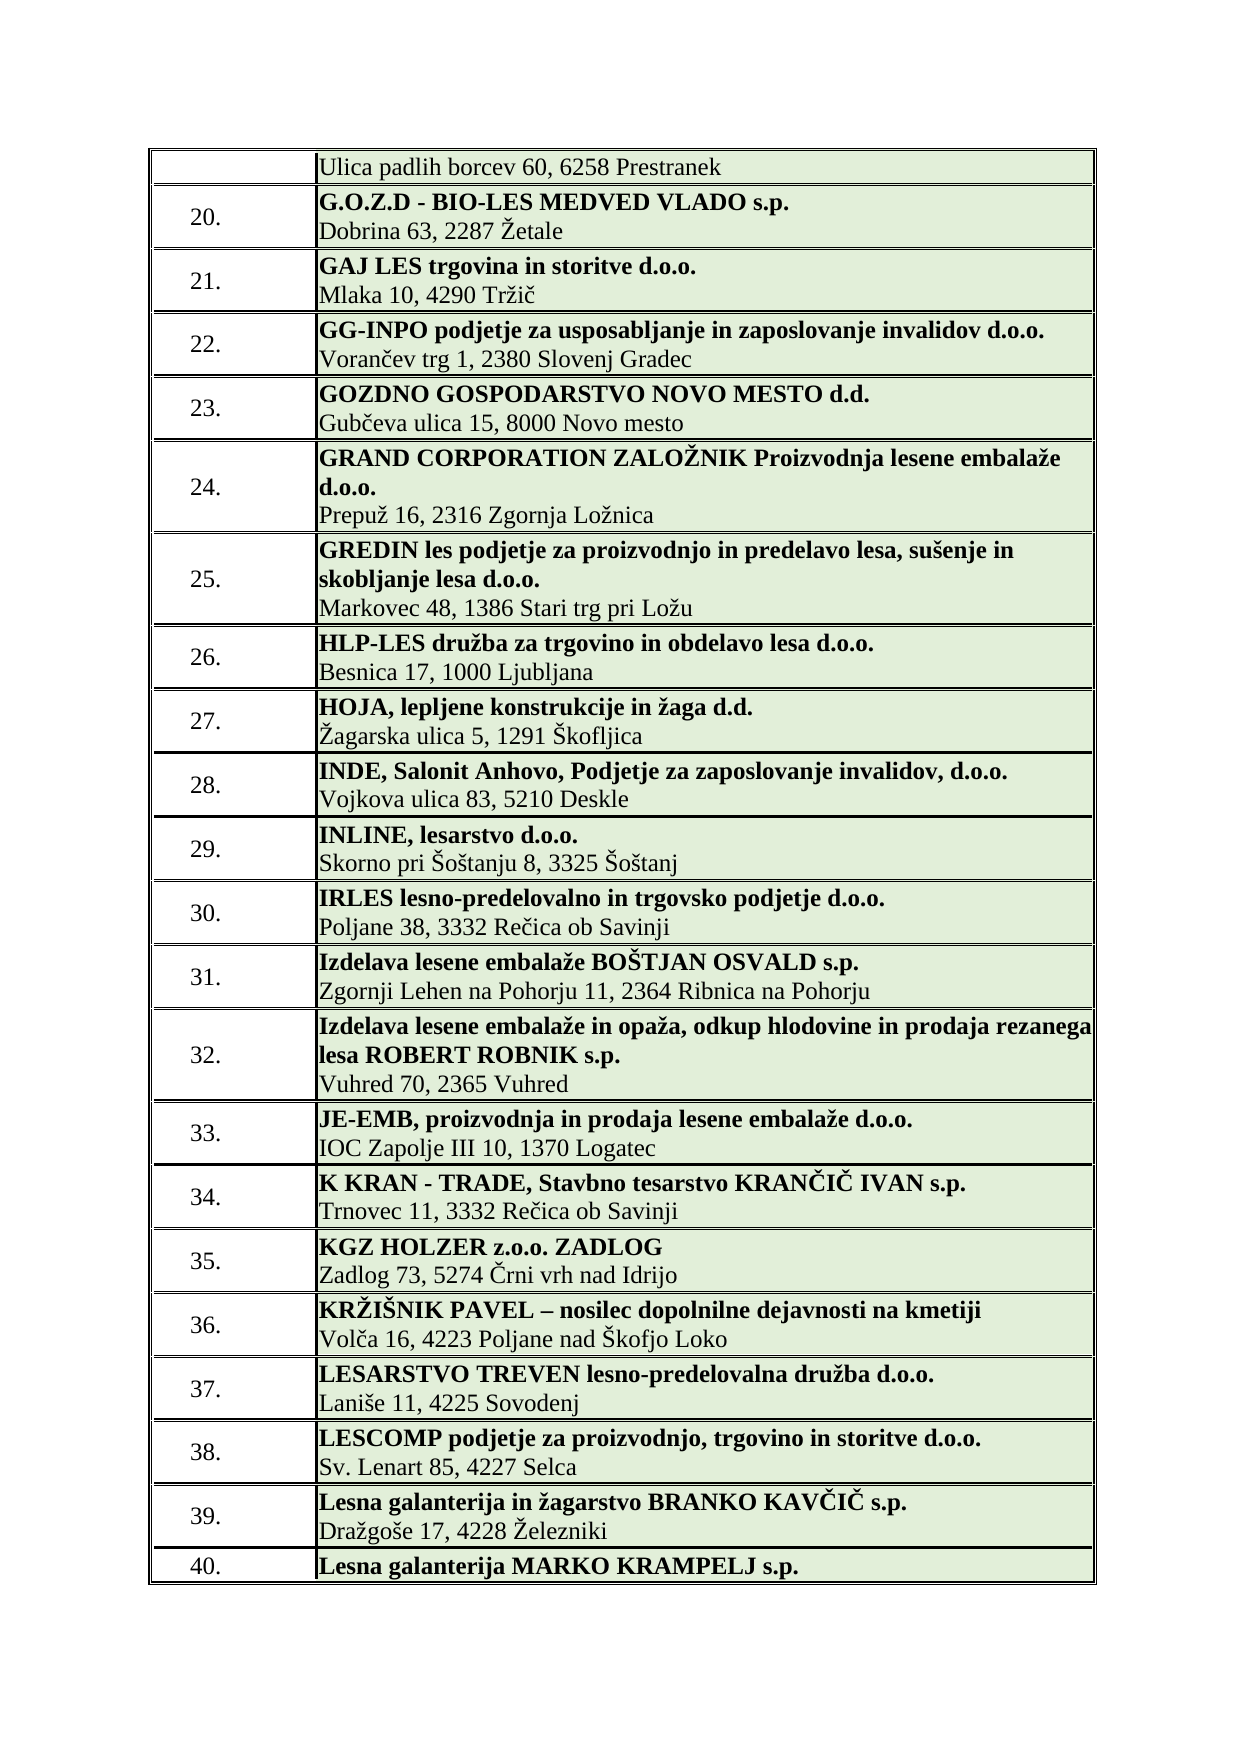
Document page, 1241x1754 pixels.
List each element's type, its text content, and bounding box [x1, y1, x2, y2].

table_cell GG-INPO podjetje za usposabljanje in zaposlovanje invalidov d.o.o. Vorančev trg 1, 2380 Slovenj Gradec [318, 310, 1094, 374]
table_cell GRAND CORPORATION ZALOŽNIK Proizvodnja lesene embalaže d.o.o. Prepuž 16, 2316 Zgornja Ložnica [318, 438, 1094, 531]
table_cell [150, 183, 316, 247]
table_cell [150, 1227, 316, 1291]
table_cell [152, 438, 315, 531]
table_cell GAJ LES trgovina in storitve d.o.o. Mlaka 10, 4290 Tržič [316, 247, 1095, 310]
table_cell [150, 879, 316, 943]
table_cell HLP-LES družba za trgovino in obdelavo lesa d.o.o. Besnica 17, 1000 Ljubljana [318, 623, 1094, 687]
table_cell LESARSTVO TREVEN lesno-predelovalna družba d.o.o. Laniše 11, 4225 Sovodenj [318, 1355, 1094, 1418]
table_cell LESCOMP podjetje za proizvodnjo, trgovino in storitve d.o.o. Sv. Lenart 85, 4227 Selca [318, 1418, 1094, 1482]
table_cell GREDIN les podjetje za proizvodnjo in predelavo lesa, sušenje in skobljanje lesa d.o.o. Markovec 48, 1386 Stari trg pri Ložu [316, 531, 1095, 623]
table_cell [152, 310, 315, 374]
table_cell [152, 1355, 315, 1418]
table_cell HOJA, lepljene konstrukcije in žaga d.d. Žagarska ulica 5, 1291 Škofljica [318, 687, 1094, 751]
table_cell [152, 1006, 315, 1099]
table_cell [150, 1163, 315, 1227]
table_cell [152, 151, 316, 183]
table_cell INDE, Salonit Anhovo, Podjetje za zaposlovanje invalidov, d.o.o. Vojkova ulica 83, 5210 Deskle [318, 751, 1093, 815]
table_cell Lesna galanterija in žagarstvo BRANKO KAVČIČ s.p. Dražgoše 17, 4228 Železniki [318, 1482, 1094, 1546]
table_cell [316, 1546, 1093, 1581]
table_cell [152, 1482, 315, 1546]
table_cell Izdelava lesene embalaže BOŠTJAN OSVALD s.p. Zgornji Lehen na Pohorju 11, 2364 Ribnica na Pohorju [316, 943, 1095, 1006]
table_cell G.O.Z.D - BIO-LES MEDVED VLADO s.p. Dobrina 63, 2287 Žetale [316, 183, 1095, 247]
table_cell JE-EMB, proizvodnja in prodaja lesene embalaže d.o.o. IOC Zapolje III 10, 1370 Logatec [318, 1099, 1094, 1163]
table_cell [152, 1546, 316, 1581]
table_cell KRŽIŠNIK PAVEL – nosilec dopolnilne dejavnosti na kmetiji Volča 16, 4223 Poljane nad Škofjo Loko [316, 1291, 1095, 1354]
table_cell [152, 751, 315, 815]
table_cell Izdelava lesene embalaže in opaža, odkup hlodovine in prodaja rezanega lesa ROBERT ROBNIK s.p. Vuhred 70, 2365 Vuhred [318, 1006, 1094, 1099]
table_cell [150, 943, 316, 1006]
table_cell [150, 531, 316, 623]
table_cell [152, 1418, 315, 1482]
table_cell KGZ HOLZER z.o.o. ZADLOG Zadlog 73, 5274 Črni vrh nad Idrijo [316, 1227, 1095, 1291]
table_cell K KRAN - TRADE, Stavbno tesarstvo KRANČIČ IVAN s.p. Trnovec 11, 3332 Rečica ob Savinji [318, 1163, 1095, 1227]
table_cell [152, 687, 315, 751]
table_cell IRLES lesno-predelovalno in trgovsko podjetje d.o.o. Poljane 38, 3332 Rečica ob Savinji [316, 879, 1095, 943]
table_cell GOZDNO GOSPODARSTVO NOVO MESTO d.d. Gubčeva ulica 15, 8000 Novo mesto [318, 374, 1094, 438]
table_cell [150, 1291, 316, 1354]
table_cell [152, 623, 315, 687]
table_cell [150, 247, 316, 310]
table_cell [316, 151, 1093, 183]
table_cell INLINE, lesarstvo d.o.o. Skorno pri Šoštanju 8, 3325 Šoštanj [318, 815, 1093, 879]
table_cell [152, 1099, 315, 1163]
table_cell [152, 374, 315, 438]
table_cell [152, 815, 315, 879]
